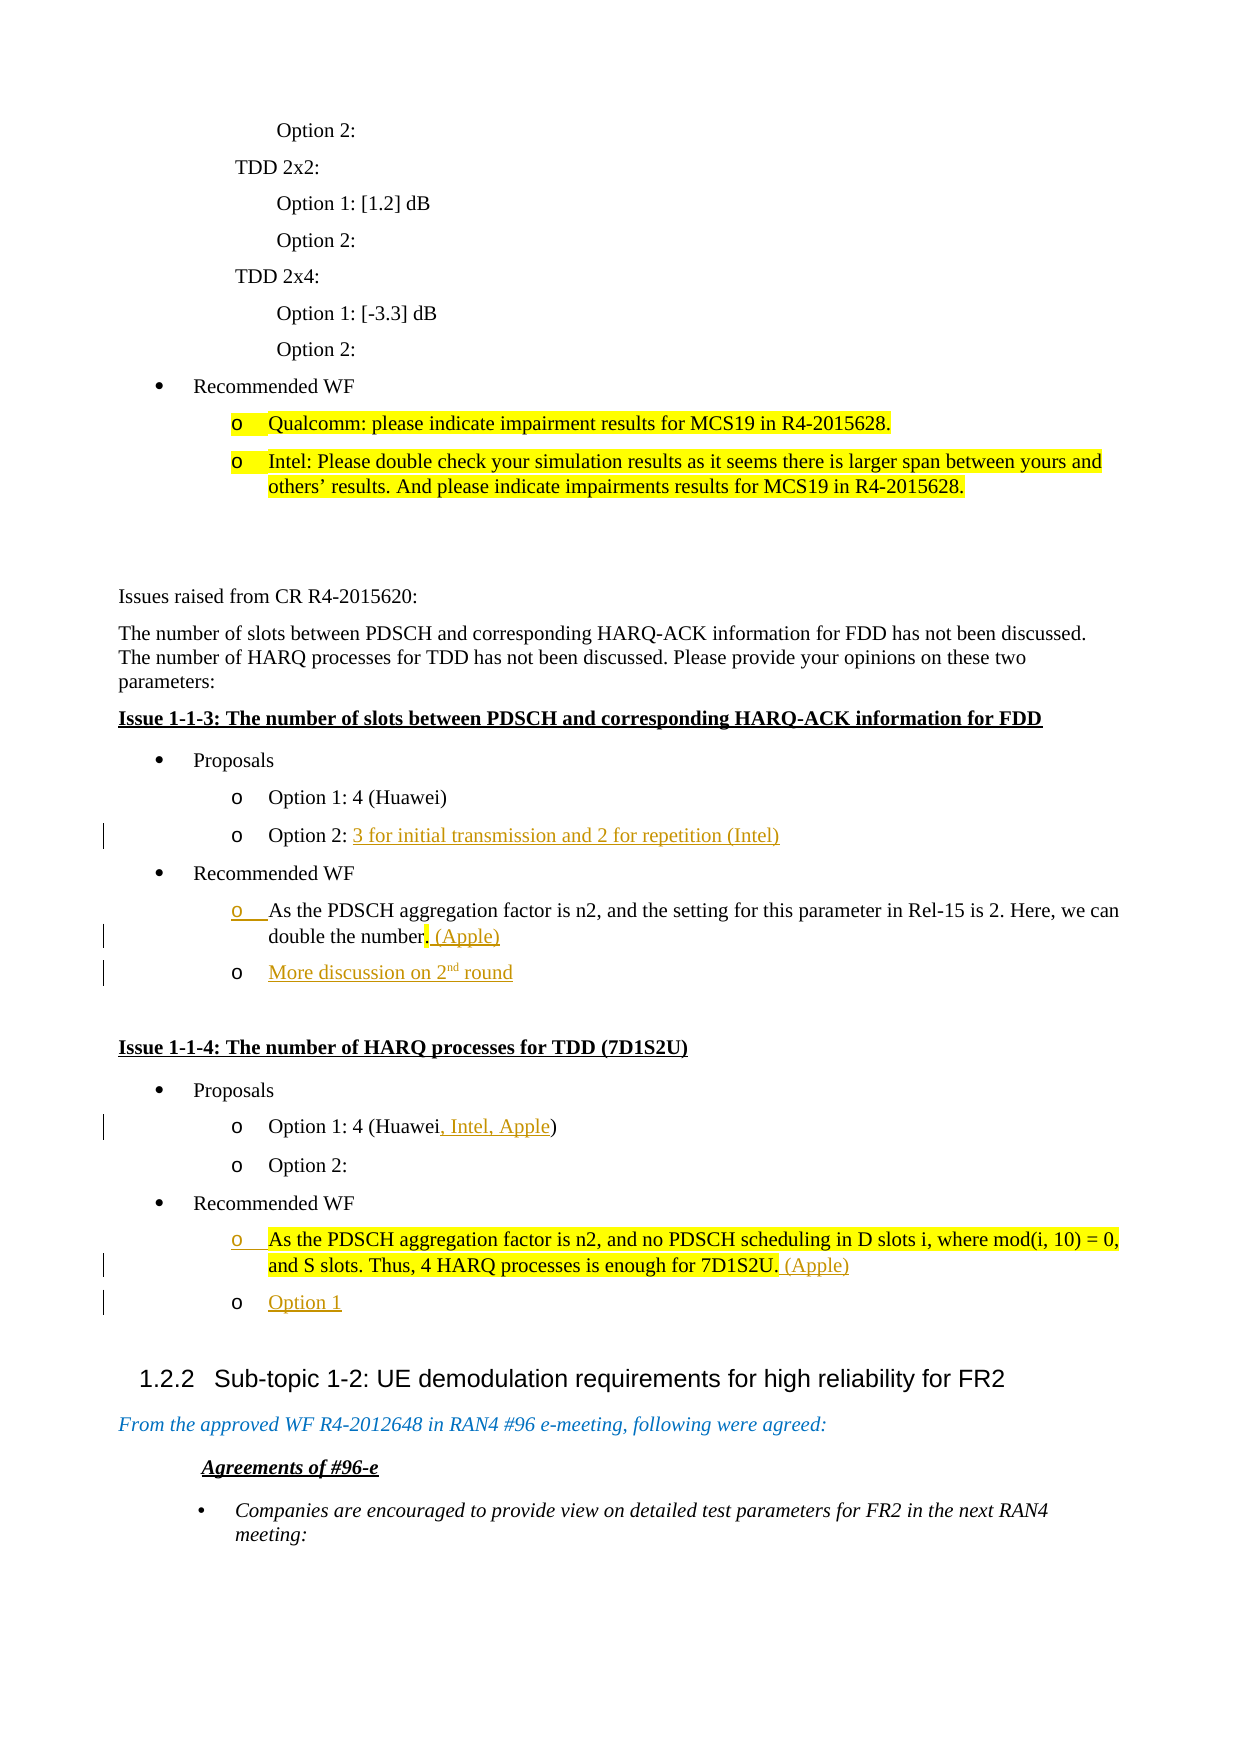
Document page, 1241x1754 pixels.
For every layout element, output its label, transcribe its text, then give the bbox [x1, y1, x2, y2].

list Option 1: [1.2] dB [276, 191, 1122, 215]
text The number of slots between PDSCH and corresponding HARQ-ACK information for FDD has not been discussed. The number of HARQ processes for TDD has not been discussed. Please provide your opinions on these two parameters: [118, 621, 1122, 693]
list Option 1: 4 (Huawei) [231, 785, 1122, 811]
list Recommended WF [156, 374, 1122, 398]
list Option 2: [231, 823, 1122, 849]
list Proposals [156, 748, 1122, 772]
list Recommended WF [156, 861, 1122, 885]
list Option 1: [-3.3] dB [276, 301, 1122, 325]
list Recommended WF [156, 1191, 1122, 1215]
list Proposals [156, 1078, 1122, 1102]
list Option 1: 4 (Huawei) [231, 1114, 1122, 1140]
list Intel: Please double check your simulation results as it seems there is larger span between yours and others’ results. And please indicate impairments results for MCS19 in R4-2015628. [231, 449, 1122, 498]
list Option 2: [231, 1152, 1122, 1178]
text Agreements of #96-e [201, 1455, 1122, 1479]
list Option 2: [276, 228, 1122, 252]
list As the PDSCH aggregation factor is n2, and the setting for this parameter in Rel-15 is 2. Here, we can double the number. [231, 898, 1122, 948]
list Option 2: [276, 337, 1122, 361]
list TDD 2x2: [235, 154, 1122, 179]
list Option 2: [276, 118, 1122, 142]
text Issue 1-1-3: The number of slots between PDSCH and corresponding HARQ-ACK information for FDD [118, 705, 1122, 729]
subtitle Sub-topic 1-2: UE demodulation requirements for high reliability for FR2 [139, 1364, 1101, 1393]
text Issues raised from CR R4-2015620: [118, 584, 1122, 608]
text From the approved WF R4-2012648 in RAN4 #96 e-meeting, following were agreed: [118, 1412, 1122, 1436]
list TDD 2x4: [235, 264, 1122, 288]
list As the PDSCH aggregation factor is n2, and no PDSCH scheduling in D slots i, where mod(i, 10) = 0, and S slots. Thus, 4 HARQ processes is enough for 7D1S2U. [231, 1227, 1122, 1277]
text Issue 1-1-4: The number of HARQ processes for TDD (7D1S2U) [118, 1035, 1122, 1059]
list Companies are encouraged to provide view on detailed test parameters for FR2 in the next RAN4 meeting: [197, 1497, 1122, 1546]
list Qualcomm: please indicate impairment results for MCS19 in R4-2015628. [268, 411, 1122, 436]
